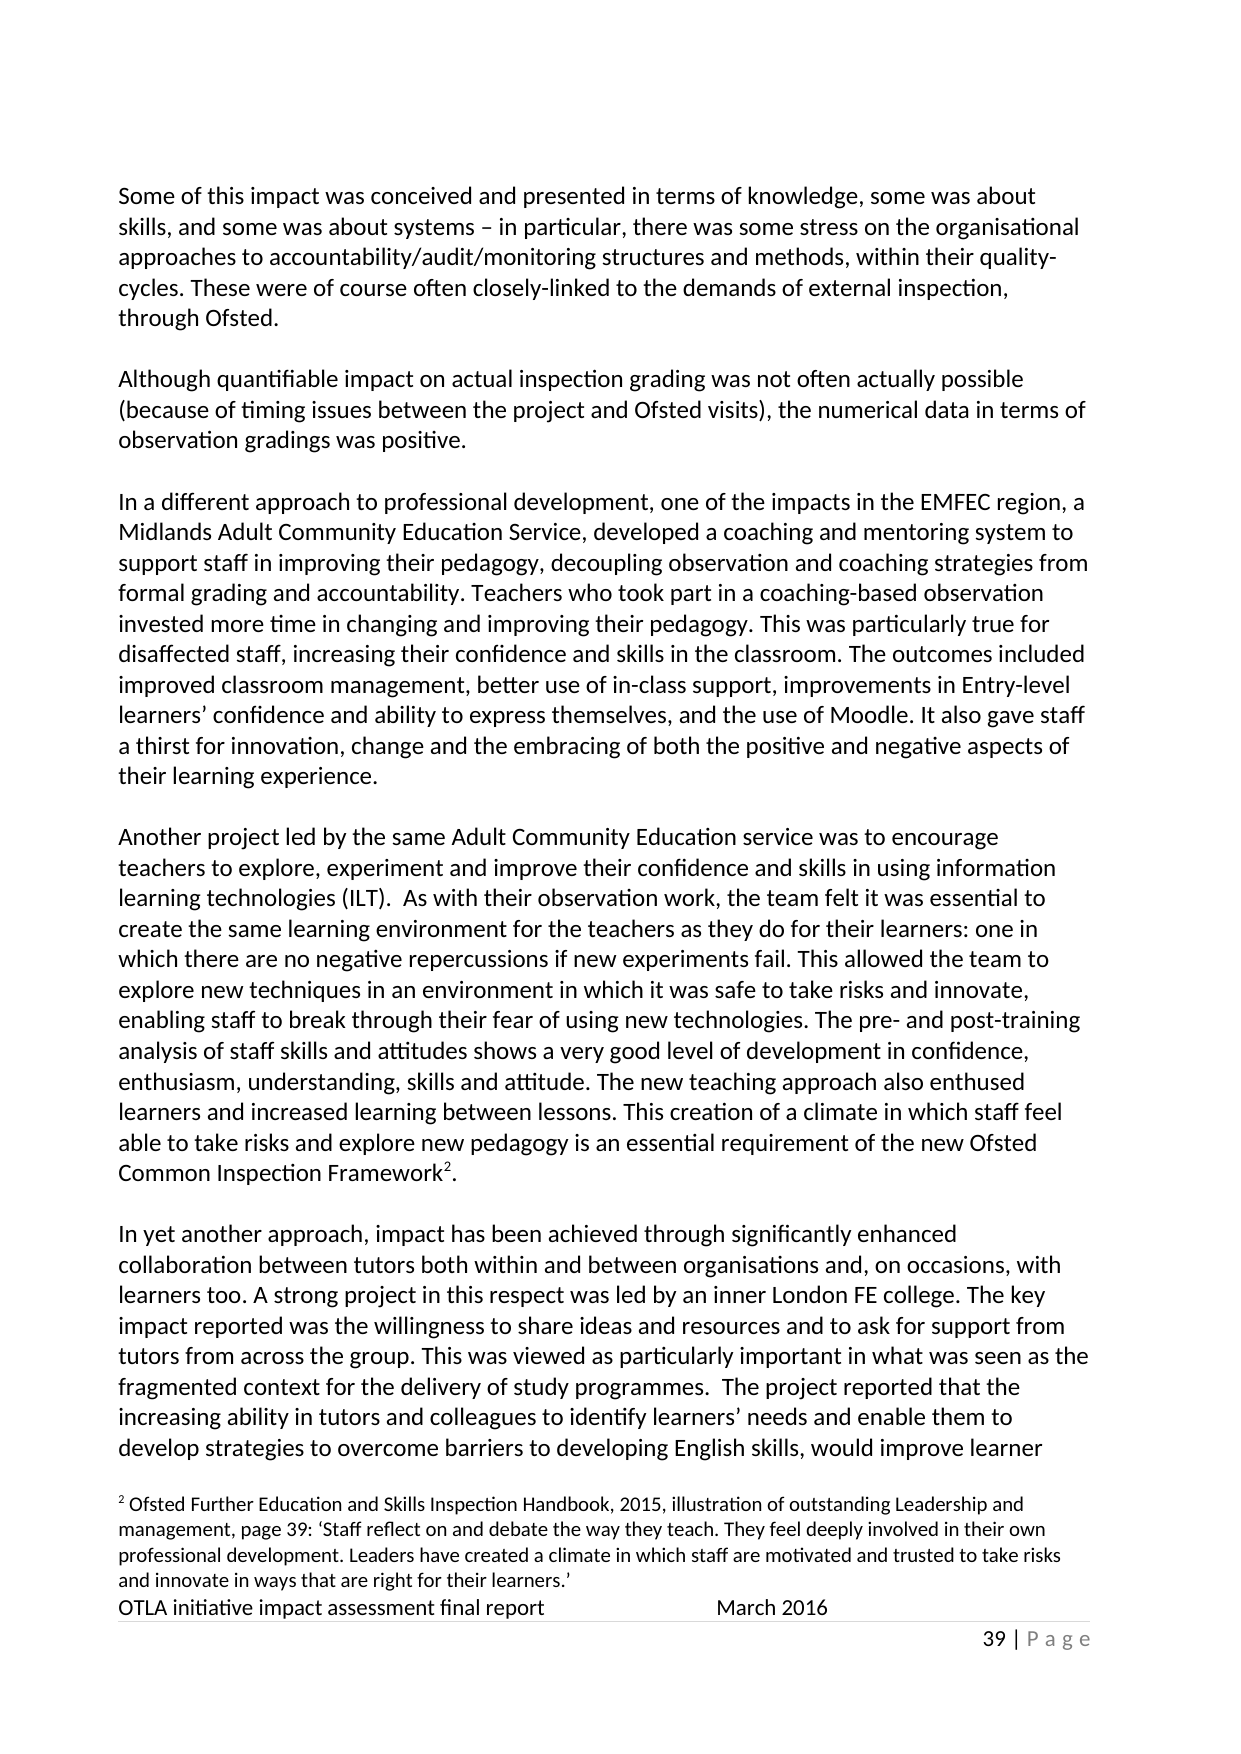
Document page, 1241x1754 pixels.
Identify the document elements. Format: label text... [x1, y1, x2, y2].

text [118, 1218, 1090, 1462]
text Some of this impact was conceived and presented in terms of knowledge, some was about skills, and some was about systems – in particular, there was some stress on the organisational approaches to accountability/audit/monitoring structures and methods, within their quality-cycles. These were of course often closely-linked to the demands of external inspection, through Ofsted. [118, 181, 1090, 333]
text Another project led by the same Adult Community Education service was to encourage teachers to explore, experiment and improve their confidence and skills in using information learning technologies (ILT). As with their observation work, the team felt it was essential to create the same learning environment for the teachers as they do for their learners: one in which there are no negative repercussions if new experiments fail. This allowed the team to explore new techniques in an environment in which it was safe to take risks and innovate, enabling staff to break through their fear of using new technologies. The pre- and post-training analysis of staff skills and attitudes shows a very good level of development in confidence, enthusiasm, understanding, skills and attitude. The new teaching approach also enthused learners and increased learning between lessons. This creation of a climate in which staff feel able to take risks and explore new pedagogy is an essential requirement of the new Ofsted Common Inspection Framework. [118, 821, 1090, 1188]
text In a different approach to professional development, one of the impacts in the EMFEC region, a Midlands Adult Community Education Service, developed a coaching and mentoring system to support staff in improving their pedagogy, decoupling observation and coaching strategies from formal grading and accountability. Teachers who took part in a coaching-based observation invested more time in changing and improving their pedagogy. This was particularly true for disaffected staff, increasing their confidence and skills in the classroom. The outcomes included improved classroom management, better use of in-class support, improvements in Entry-level learners’ confidence and ability to express themselves, and the use of Moodle. It also gave staff a thirst for innovation, change and the embracing of both the positive and negative aspects of their learning experience. [118, 486, 1090, 791]
text Although quantifiable impact on actual inspection grading was not often actually possible (because of timing issues between the project and Ofsted visits), the numerical data in terms of observation gradings was positive. [118, 364, 1090, 455]
